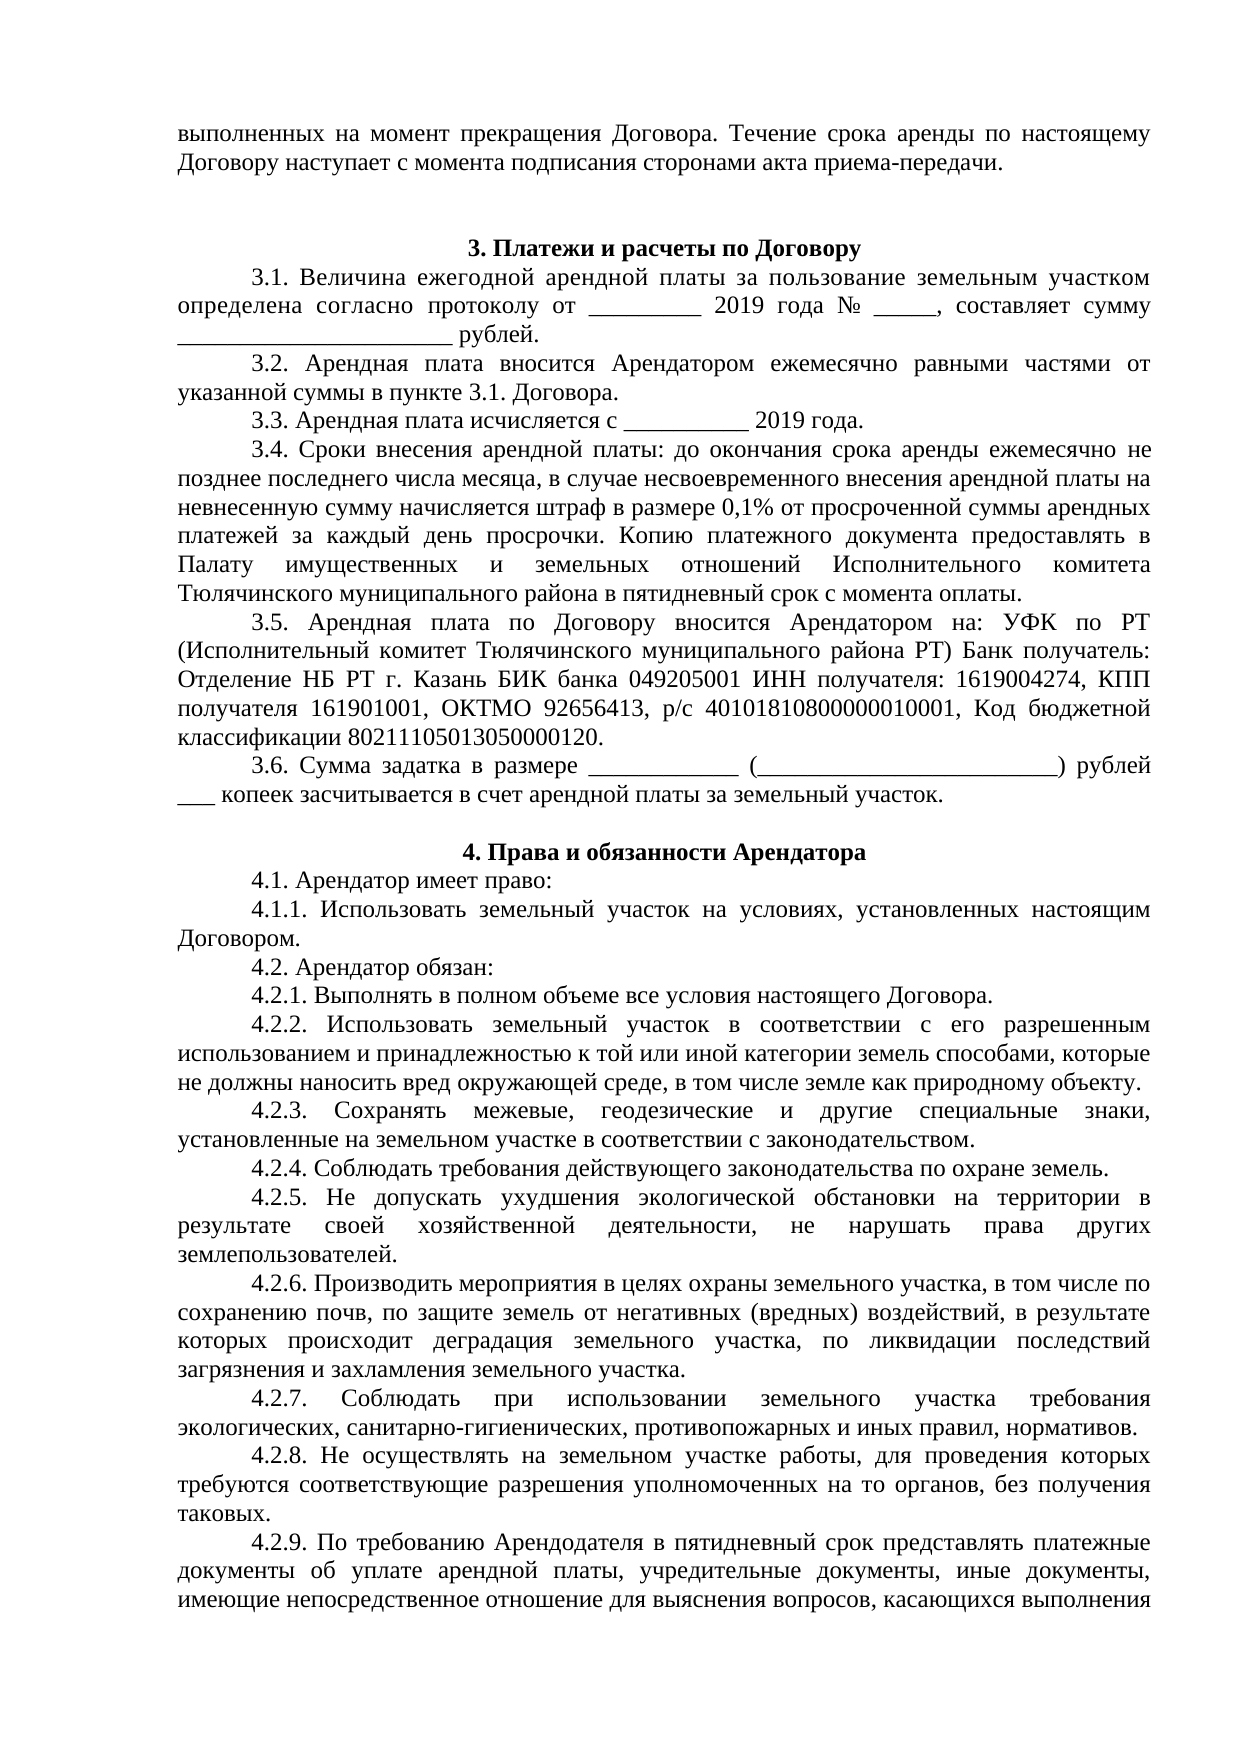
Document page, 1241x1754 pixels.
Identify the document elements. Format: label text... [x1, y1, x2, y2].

text 3.1. Величина ежегодной арендной платы за пользование земельным участком определена согласно протоколу от _________ 2019 года № _____, составляет сумму ______________________ рублей. [177, 262, 1152, 348]
text 4.2.8. Не осуществлять на земельном участке работы, для проведения которых требуются соответствующие разрешения уполномоченных на то органов, без получения таковых. [177, 1441, 1152, 1527]
text 3. Платежи и расчеты по Договору [177, 233, 1152, 262]
text 4.2.3. Сохранять межевые, геодезические и другие специальные знаки, установленные на земельном участке в соответствии с законодательством. [177, 1096, 1152, 1153]
text 4.1.1. Использовать земельный участок на условиях, установленных настоящим Договором. [177, 894, 1152, 952]
text 3.6. Сумма задатка в размере ____________ (________________________) рублей ___ копеек засчитывается в счет арендной платы за земельный участок. [177, 751, 1152, 808]
text 4.2.2. Использовать земельный участок в соответствии с его разрешенным использованием и принадлежностью к той или иной категории земель способами, которые не должны наносить вред окружающей среде, в том числе земле как природному объекту. [177, 1009, 1152, 1096]
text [177, 118, 1152, 176]
text 3.3. Арендная плата исчисляется с __________ 2019 года. [177, 406, 1152, 434]
text 3.4. Сроки внесения арендной платы: до окончания срока аренды ежемесячно не позднее последнего числа месяца, в случае несвоевременного внесения арендной платы на невнесенную сумму начисляется штраф в размере 0,1% от просроченной суммы арендных платежей за каждый день просрочки. Копию платежного документа предоставлять в Палату имущественных и земельных отношений Исполнительного комитета Тюлячинского муниципального района в пятидневный срок с момента оплаты. [177, 434, 1152, 607]
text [177, 1527, 1152, 1613]
text 4.1. Арендатор имеет право: [177, 866, 1152, 894]
text 4.2.4. Соблюдать требования действующего законодательства по охране земель. [177, 1153, 1152, 1182]
text 3.2. Арендная плата вносится Арендатором ежемесячно равными частями от указанной суммы в пункте 3.1. Договора. [177, 348, 1152, 406]
text 4.2.5. Не допускать ухудшения экологической обстановки на территории в результате своей хозяйственной деятельности, не нарушать права других землепользователей. [177, 1182, 1152, 1268]
text 4.2.6. Производить мероприятия в целях охраны земельного участка, в том числе по сохранению почв, по защите земель от негативных (вредных) воздействий, в результате которых происходит деградация земельного участка, по ликвидации последствий загрязнения и захламления земельного участка. [177, 1268, 1152, 1383]
text 4.2.7. Соблюдать при использовании земельного участка требования экологических, санитарно-гигиенических, противопожарных и иных правил, нормативов. [177, 1383, 1152, 1441]
text 3.5. Арендная плата по Договору вносится Арендатором на: УФК по РТ (Исполнительный комитет Тюлячинского муниципального района РТ) Банк получатель: Отделение НБ РТ г. Казань БИК банка 049205001 ИНН получателя: 1619004274, КПП получателя 161901001, ОКТМО 92656413, р/с 40101810800000010001, Код бюджетной классификации 80211105013050000120. [177, 607, 1152, 751]
text 4. Права и обязанности Арендатора [177, 837, 1152, 866]
text 4.2. Арендатор обязан: [177, 952, 1152, 981]
text 4.2.1. Выполнять в полном объеме все условия настоящего Договора. [177, 981, 1152, 1009]
